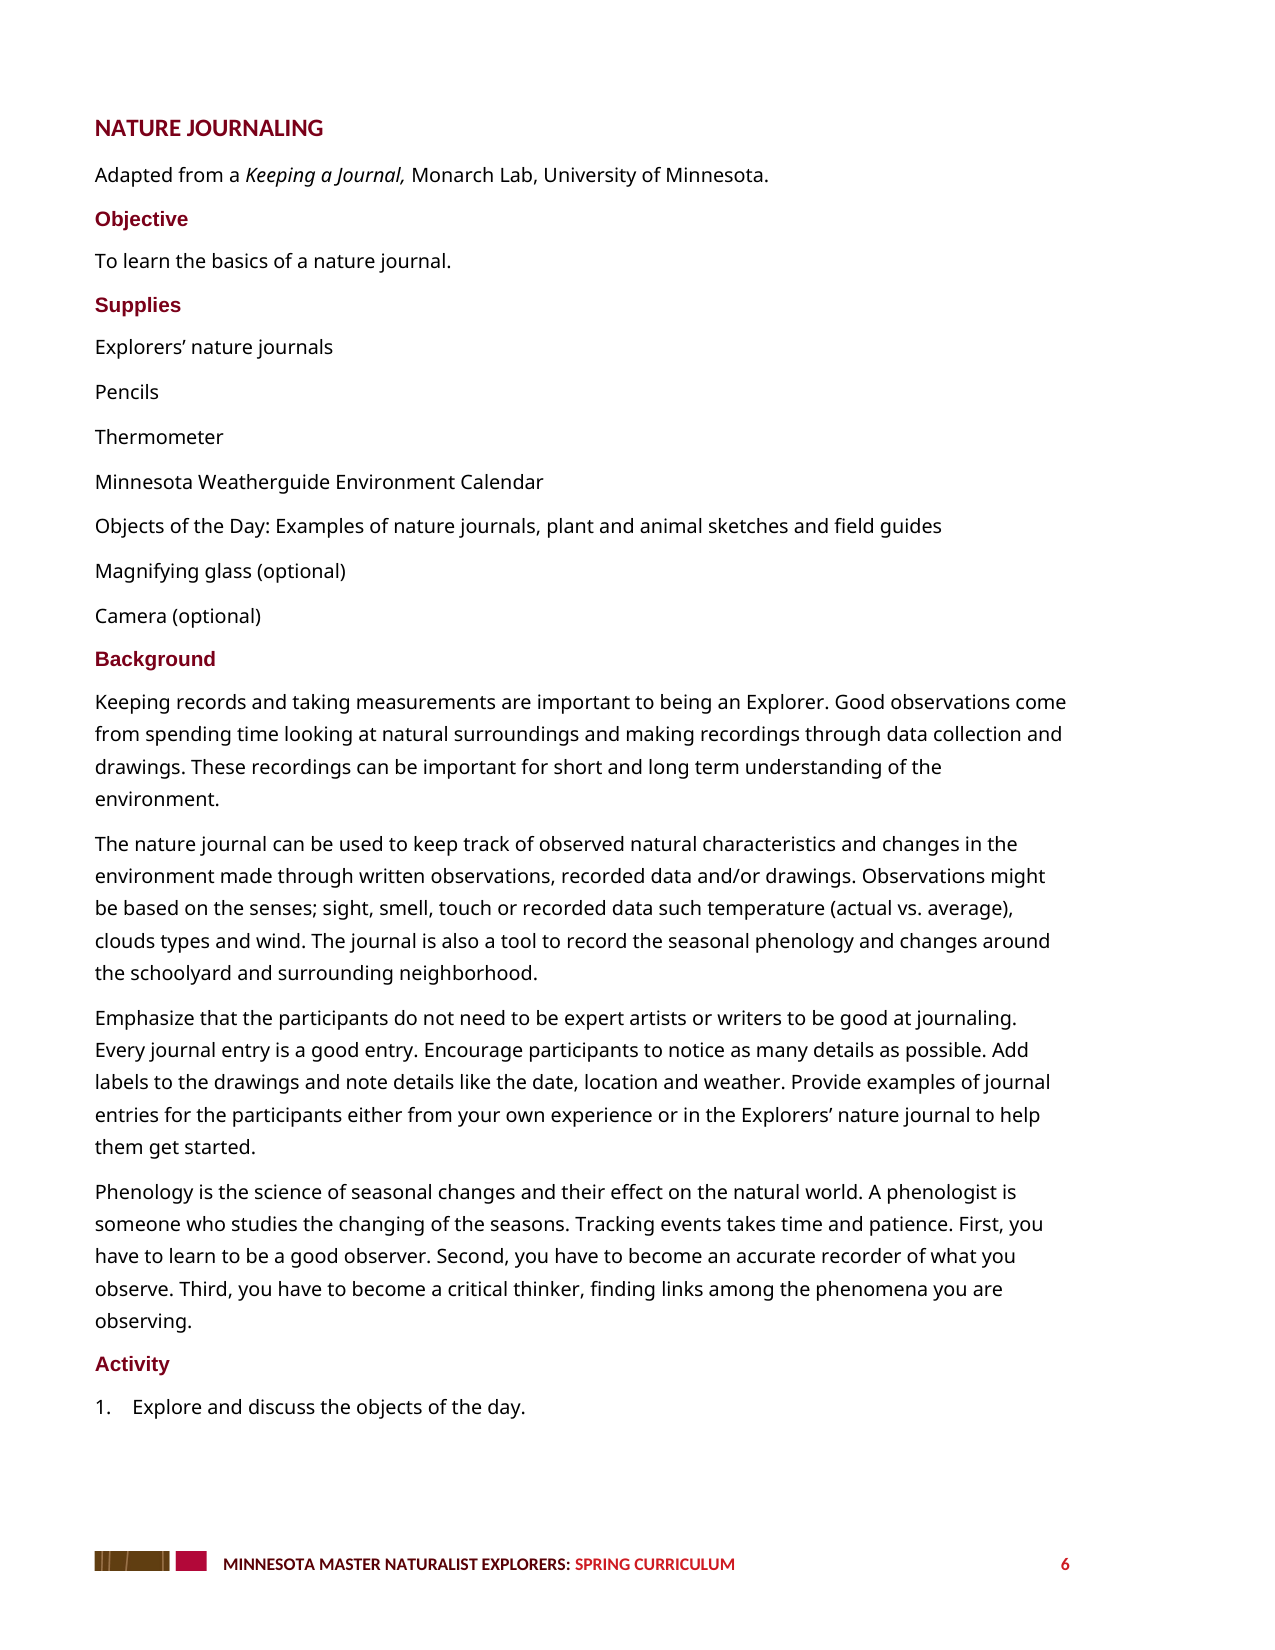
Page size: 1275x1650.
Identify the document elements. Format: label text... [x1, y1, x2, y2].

text Emphasize that the participants do not need to be expert artists or writers to be good at journaling. Every journal entry is a good entry. Encourage participants to notice as many details as possible. Add labels to the drawings and note details like the date, location and weather. Provide examples of journal entries for the participants either from your own experience or in the Explorers’ nature journal to help them get started. [94, 1004, 1068, 1160]
text Minnesota Weatherguide Environment Calendar [94, 468, 1068, 495]
text Camera (optional) [94, 602, 1068, 629]
text Pencils [94, 378, 1068, 405]
text The nature journal can be used to keep track of observed natural characteristics and changes in the environment made through written observations, recorded data and/or drawings. Observations might be based on the senses; sight, smell, touch or recorded data such temperature (actual vs. average), clouds types and wind. The journal is also a tool to record the seasonal phenology and changes around the schoolyard and surrounding neighborhood. [94, 830, 1068, 986]
text Objective [94, 206, 1068, 230]
text Thermometer [94, 423, 1068, 450]
text Objects of the Day: Examples of nature journals, plant and animal sketches and field guides [94, 513, 1068, 540]
list Explore and discuss the objects of the day. [94, 1393, 1068, 1420]
text Supplies [94, 292, 1068, 316]
text To learn the basics of a nature journal. [94, 248, 1068, 274]
text NATURE JOURNALING [94, 112, 1068, 143]
text Phenology is the science of seasonal changes and their effect on the natural world. A phenologist is someone who studies the changing of the seasons. Tracking events takes time and patience. First, you have to learn to be a good observer. Second, you have to become an accurate recorder of what you observe. Third, you have to become a critical thinker, finding links among the phenomena you are observing. [94, 1178, 1068, 1334]
picture [94, 1551, 207, 1571]
text Magnifying glass (optional) [94, 558, 1068, 584]
text Keeping records and taking measurements are important to being an Explorer. Good observations come from spending time looking at natural surroundings and making recordings through data collection and drawings. These recordings can be important for short and long term understanding of the environment. [94, 688, 1068, 812]
text Adapted from a Keeping a Journal, Monarch Lab, University of Minnesota. [94, 162, 1068, 188]
text Explorers’ nature journals [94, 334, 1068, 361]
text Background [94, 647, 1068, 671]
text Activity [94, 1352, 1068, 1376]
